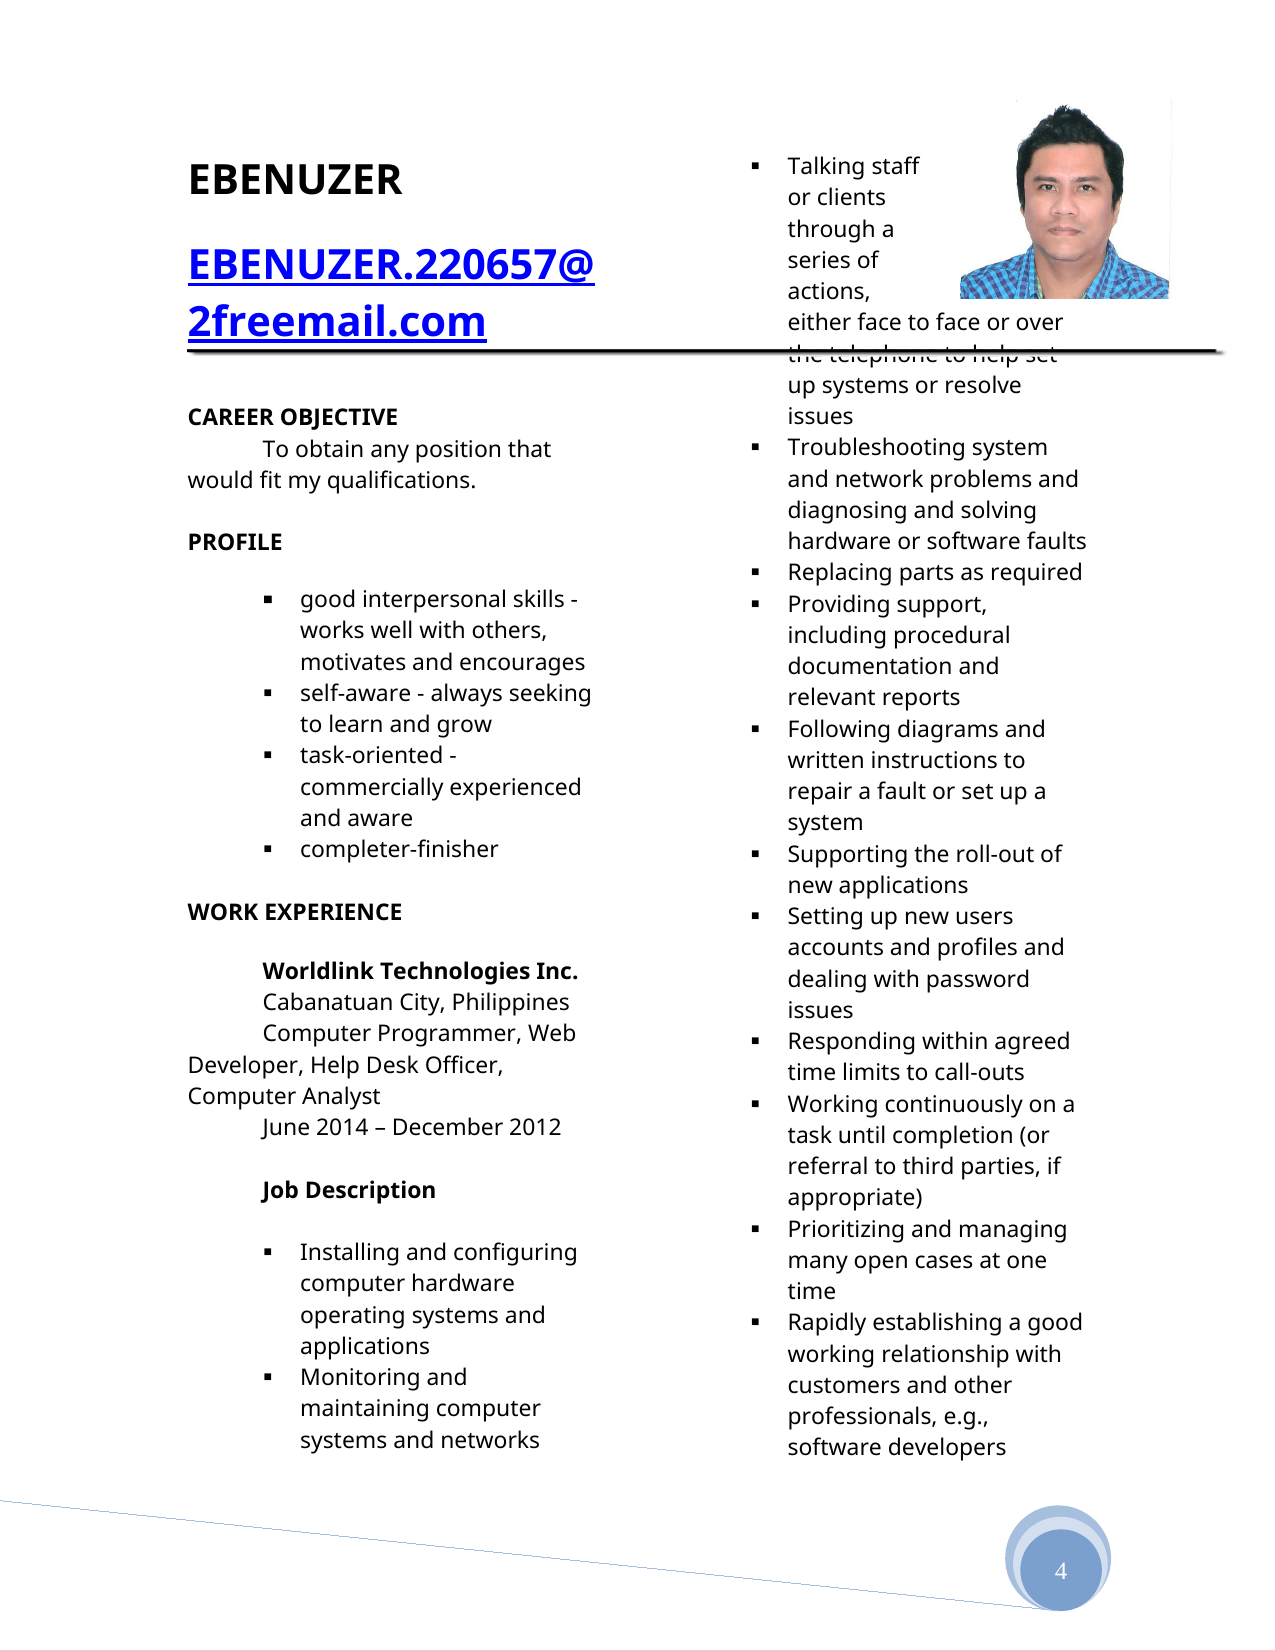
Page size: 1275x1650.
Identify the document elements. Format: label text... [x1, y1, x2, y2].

list Installing and configuring computer hardware operating systems and applications [262, 1236, 600, 1361]
list Prioritizing and managing many open cases at one time [750, 1212, 1087, 1306]
list Rapidly establishing a good working relationship with customers and other professionals, e.g., software developers [750, 1306, 1087, 1462]
list self-aware - always seeking to learn and grow [262, 677, 600, 739]
text Worldlink Technologies Inc. [187, 955, 600, 986]
list task-oriented - commercially experienced and aware [262, 739, 600, 833]
list Monitoring and maintaining computer systems and networks [262, 1361, 600, 1455]
text To obtain any position that would fit my qualifications. [187, 433, 600, 495]
text PROFILE [187, 526, 600, 558]
text Cabanatuan City, Philippines [187, 986, 600, 1017]
list Setting up new users accounts and profiles and dealing with password issues [750, 900, 1087, 1025]
list Providing support, including procedural documentation and relevant reports [750, 587, 1087, 712]
text EBENUZER.220657@2freemail.com [187, 207, 600, 348]
picture [187, 348, 1228, 359]
text Job Description [187, 1174, 600, 1236]
list completer-finisher [262, 833, 600, 864]
list Supporting the roll-out of new applications [750, 837, 1087, 900]
list good interpersonal skills - works well with others, motivates and encourages [262, 583, 600, 677]
text WORK EXPERIENCE [187, 896, 600, 927]
text CAREER OBJECTIVE [187, 401, 600, 433]
text June 2014 – December 2012 [187, 1111, 600, 1142]
list Responding within agreed time limits to call-outs [750, 1025, 1087, 1087]
list Troubleshooting system and network problems and diagnosing and solving hardware or software faults [750, 431, 1087, 556]
list Talking staff or clients through a series of actions, either face to face or over the telephone to help set up systems or resolve issues [750, 359, 1087, 431]
list Replacing parts as required [750, 556, 1087, 587]
text Computer Programmer, Web Developer, Help Desk Officer, Computer Analyst [187, 1017, 600, 1111]
picture [951, 98, 1182, 299]
list Working continuously on a task until completion (or referral to third parties, if appropriate) [750, 1087, 1087, 1212]
list Talking staff or clients through a series of actions, either face to face or over the telephone to help set up systems or resolve issues [750, 150, 1087, 348]
list Following diagrams and written instructions to repair a fault or set up a system [750, 712, 1087, 837]
text EBENUZER [187, 150, 600, 207]
